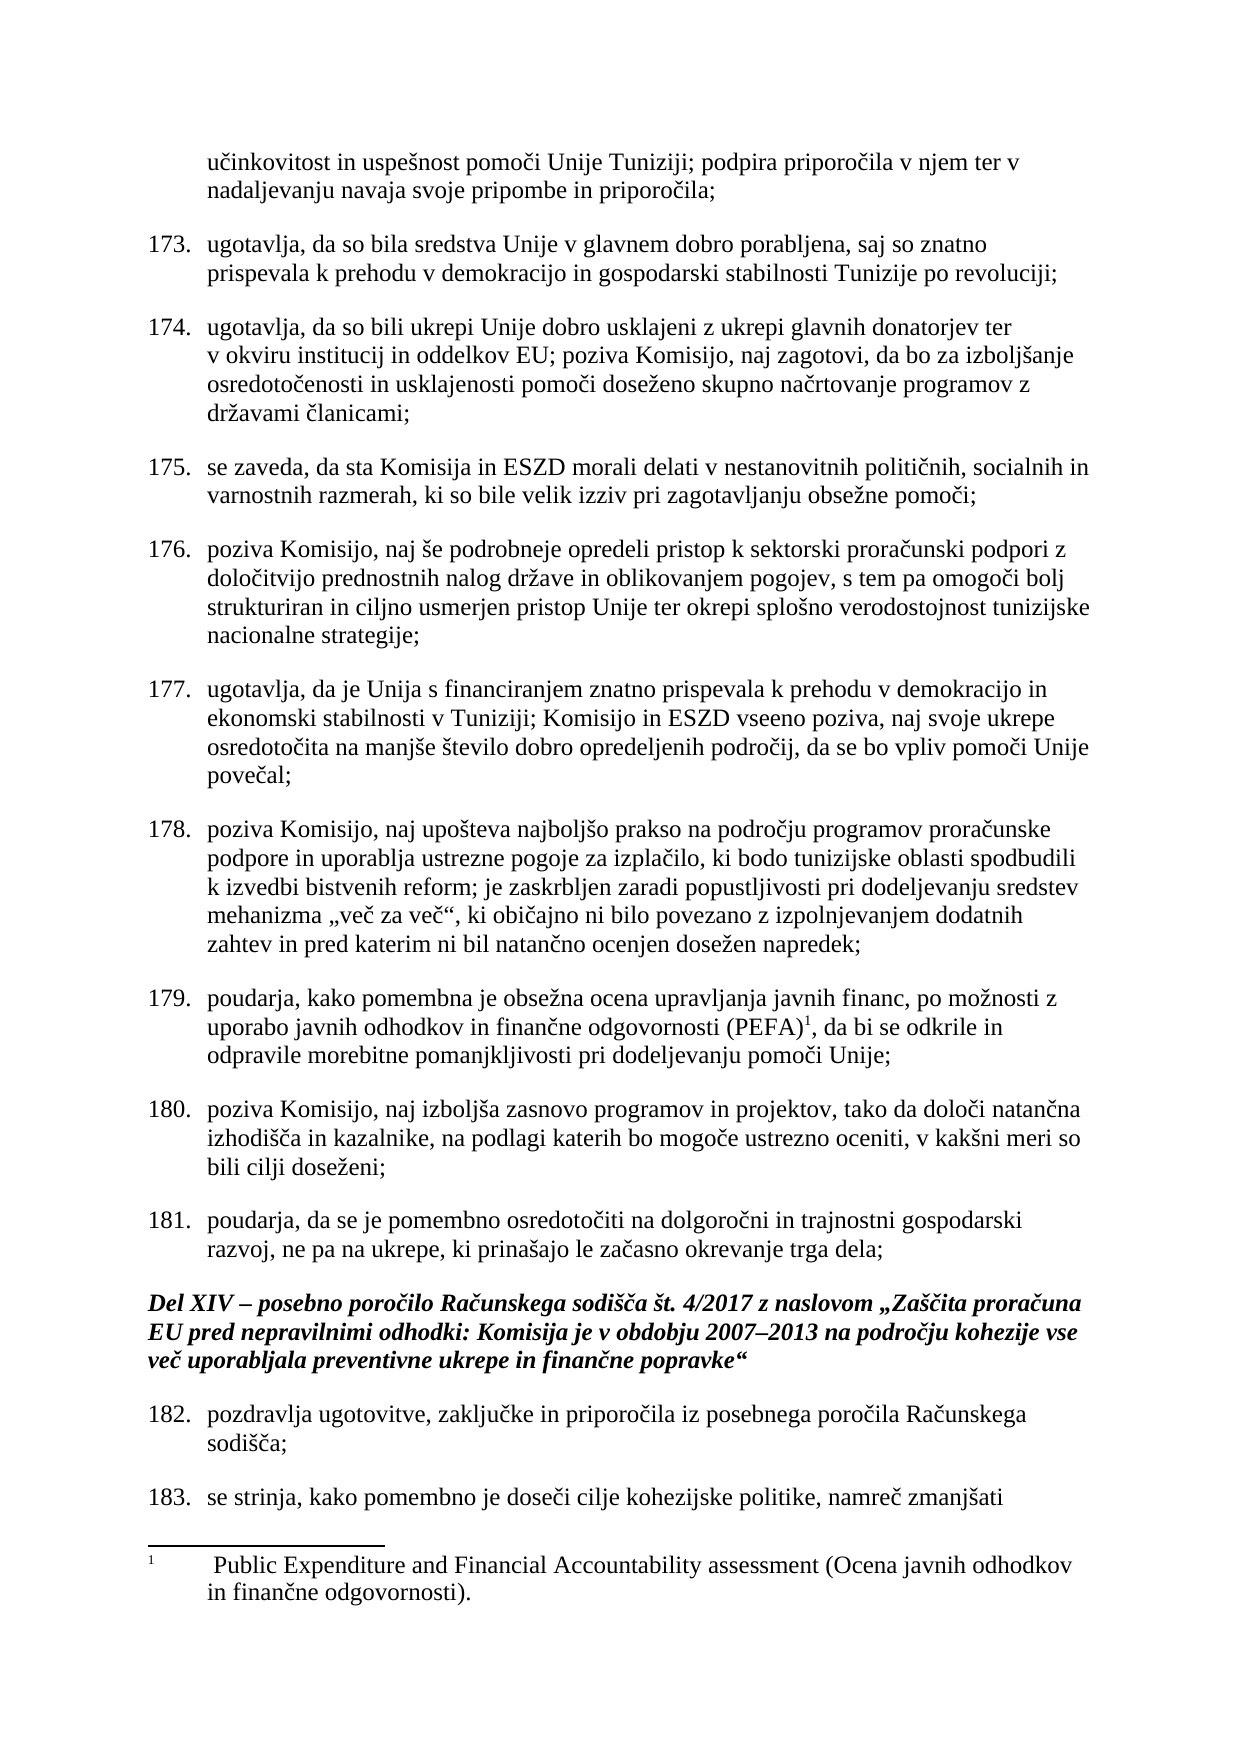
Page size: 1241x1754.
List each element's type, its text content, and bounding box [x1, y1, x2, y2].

text 173. ugotavlja, da so bila sredstva Unije v glavnem dobro porabljena, saj so znatno prispevala k prehodu v demokracijo in gospodarski stabilnosti Tunizije po revoluciji; [148, 229, 1092, 287]
text 176. poziva Komisijo, naj še podrobneje opredeli pristop k sektorski proračunski podpori z določitvijo prednostnih nalog države in oblikovanjem pogojev, s tem pa omogoči bolj strukturiran in ciljno usmerjen pristop Unije ter okrepi splošno verodostojnost tunizijske nacionalne strategije; [148, 534, 1092, 649]
text 182. pozdravlja ugotovitve, zaključke in priporočila iz posebnega poročila Računskega sodišča; [148, 1399, 1092, 1457]
text 177. ugotavlja, da je Unija s financiranjem znatno prispevala k prehodu v demokracijo in ekonomski stabilnosti v Tuniziji; Komisijo in ESZD vseeno poziva, naj svoje ukrepe osredotočita na manjše število dobro opredeljenih področij, da se bo vpliv pomoči Unije povečal; [148, 674, 1092, 789]
text 179. poudarja, kako pomembna je obsežna ocena upravljanja javnih financ, po možnosti z uporabo javnih odhodkov in finančne odgovornosti (PEFA), da bi se odkrile in odpravile morebitne pomanjkljivosti pri dodeljevanju pomoči Unije; [148, 983, 1092, 1069]
text 178. poziva Komisijo, naj upošteva najboljšo prakso na področju programov proračunske podpore in uporablja ustrezne pogoje za izplačilo, ki bodo tunizijske oblasti spodbudili k izvedbi bistvenih reform; je zaskrbljen zaradi popustljivosti pri dodeljevanju sredstev mehanizma „več za več“, ki običajno ni bilo povezano z izpolnjevanjem dodatnih zahtev in pred katerim ni bil natančno ocenjen dosežen napredek; [148, 814, 1092, 958]
text 175. se zaveda, da sta Komisija in ESZD morali delati v nestanovitnih političnih, socialnih in varnostnih razmerah, ki so bile velik izziv pri zagotavljanju obsežne pomoči; [148, 452, 1092, 509]
text 180. poziva Komisijo, naj izboljša zasnovo programov in projektov, tako da določi natančna izhodišča in kazalnike, na podlagi katerih bo mogoče ustrezno oceniti, v kakšni meri so bili cilji doseženi; [148, 1094, 1092, 1181]
text 181. poudarja, da se je pomembno osredotočiti na dolgoročni in trajnostni gospodarski razvoj, ne pa na ukrepe, ki prinašajo le začasno okrevanje trga dela; [148, 1206, 1092, 1263]
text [148, 147, 1092, 204]
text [148, 1482, 1092, 1511]
text 174. ugotavlja, da so bili ukrepi Unije dobro usklajeni z ukrepi glavnih donatorjev ter v okviru institucij in oddelkov EU; poziva Komisijo, naj zagotovi, da bo za izboljšanje osredotočenosti in usklajenosti pomoči doseženo skupno načrtovanje programov z državami članicami; [148, 312, 1092, 427]
subtitle Del XIV – posebno poročilo Računskega sodišča št. 4/2017 z naslovom „Zaščita proračuna EU pred nepravilnimi odhodki: Komisija je v obdobju 2007–2013 na področju kohezije vse več uporabljala preventivne ukrepe in finančne popravke“ [148, 1288, 1092, 1374]
